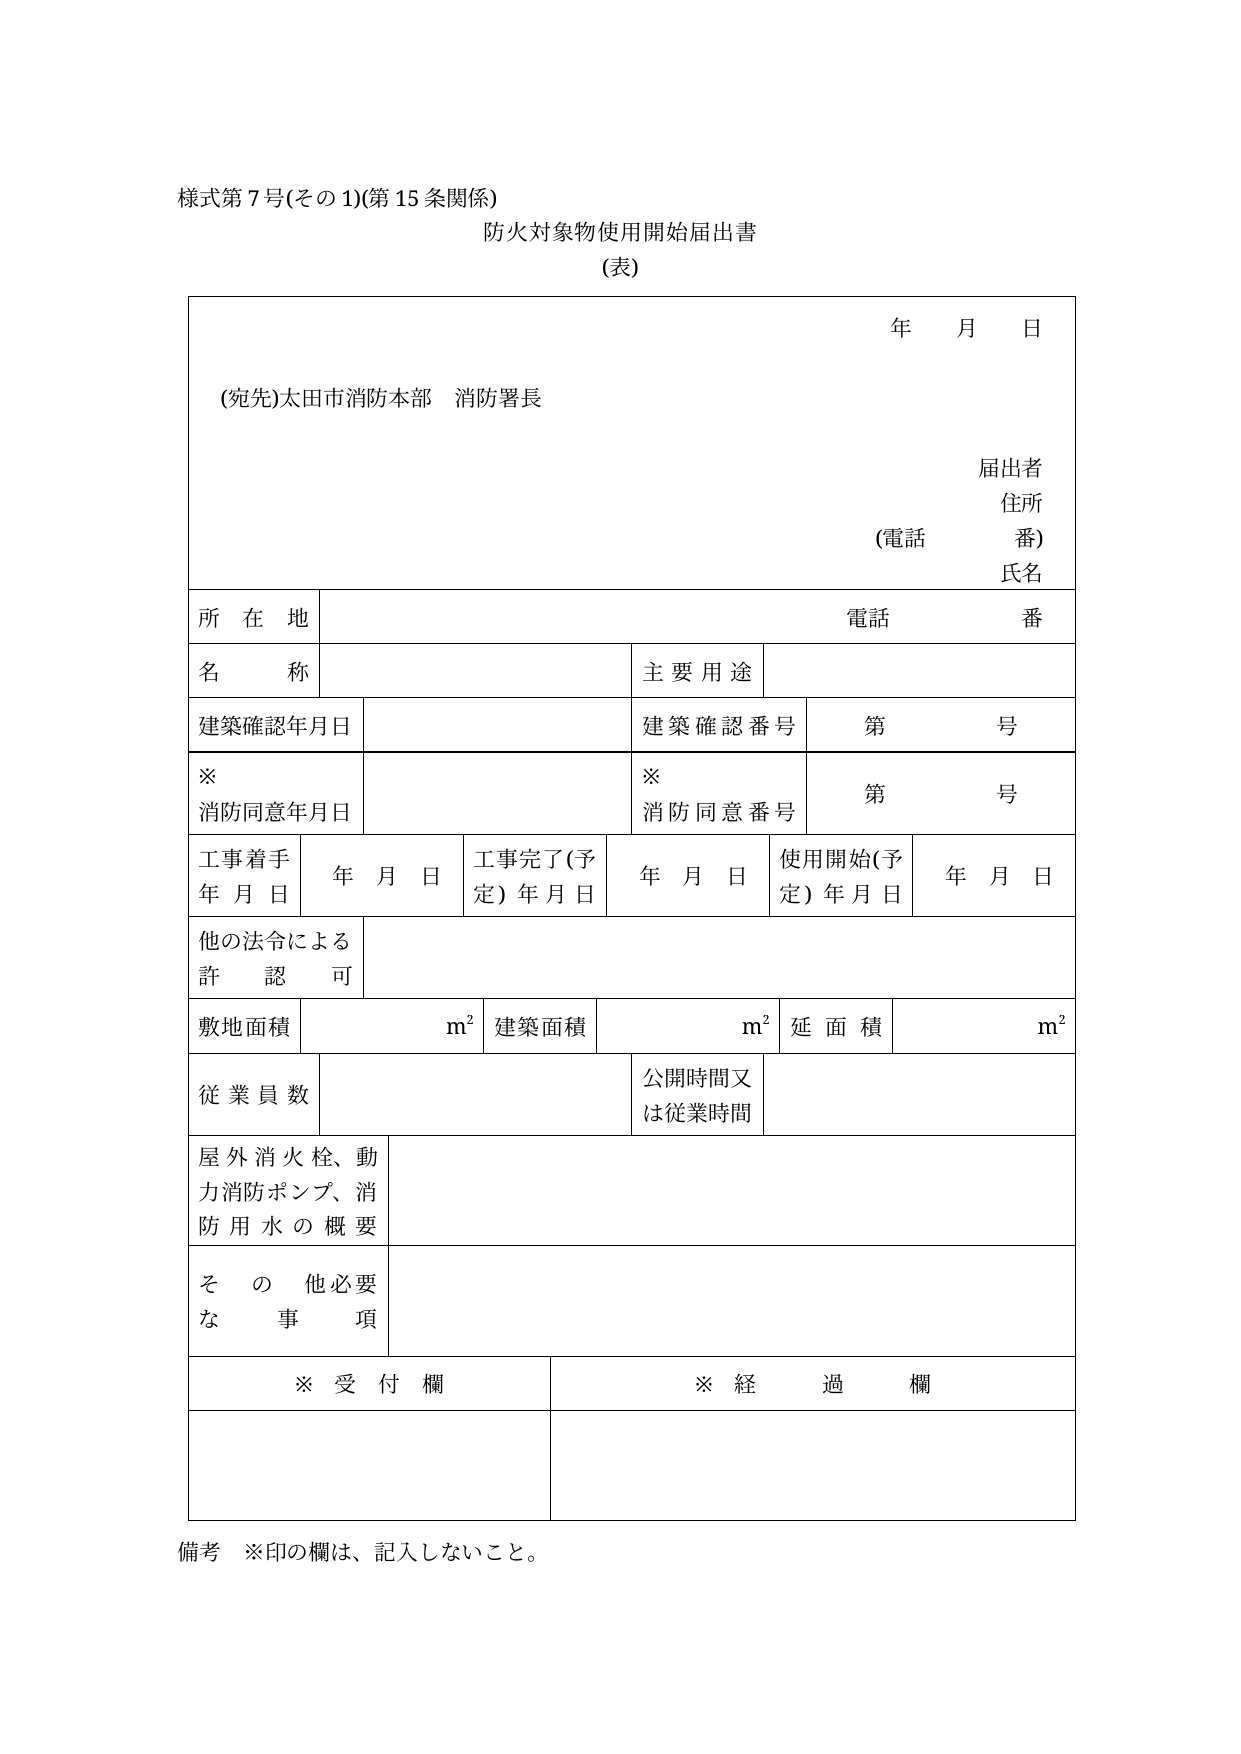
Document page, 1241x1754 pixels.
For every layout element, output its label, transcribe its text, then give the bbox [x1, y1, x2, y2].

table_cell ※ 消防同意年月日 [189, 753, 363, 834]
table_cell m2 [597, 999, 779, 1052]
table_cell 建築確認番号 [632, 698, 806, 751]
text 備考 ※印の欄は、記入しないこと。 [177, 1534, 1063, 1569]
table_cell 電話 番 [320, 590, 1075, 643]
table_cell 工事着手年月日 [189, 835, 300, 916]
table_cell 屋外消火栓、動力消防ポンプ、消防用水の概要 [189, 1136, 388, 1245]
table_cell [320, 1054, 631, 1135]
table_cell [189, 1411, 550, 1520]
table_cell ※ 受付欄 [189, 1357, 550, 1410]
table_cell 工事完了(予定)年月日 [464, 835, 606, 916]
table_cell m2 [893, 999, 1075, 1052]
table_cell [364, 698, 631, 751]
table_cell その他必要な事項 [189, 1246, 388, 1356]
text 様式第7号(その1)(第15条関係) [177, 179, 1063, 214]
table_cell 所在地 [189, 590, 319, 643]
table_cell [364, 917, 1075, 998]
table_cell 主要用途 [632, 644, 763, 697]
table_cell m2 [301, 999, 483, 1052]
table_cell 第 号 [807, 753, 1075, 834]
table_cell 年 月 日 [607, 835, 769, 916]
table_cell 第 号 [807, 698, 1075, 751]
table_cell 年 月 日 [913, 835, 1075, 916]
table_cell [764, 1054, 1075, 1135]
table_cell 延面積 [780, 999, 892, 1052]
table_cell 公開時間又は従業時間 [632, 1054, 763, 1135]
table_cell [320, 644, 631, 697]
table_cell [389, 1136, 1075, 1245]
text 防火対象物使用開始届出書 [177, 214, 1063, 249]
table_cell ※ 消防同意番号 [632, 753, 806, 834]
table_cell 名称 [189, 644, 319, 697]
table_cell 他の法令による許認可 [189, 917, 363, 998]
table_cell [364, 753, 631, 834]
table_cell [551, 1411, 1075, 1520]
table_cell 従業員数 [189, 1054, 319, 1135]
table_cell 建築面積 [484, 999, 596, 1052]
table_cell [764, 644, 1075, 697]
text (表) [177, 249, 1063, 284]
table_cell ※ 経過欄 [551, 1357, 1075, 1410]
table_header 年 月 日 (宛先)太田市消防本部 消防署長 届出者 住所 (電話 番) 氏名 [189, 297, 1075, 589]
table_cell 年 月 日 [301, 835, 463, 916]
table_cell 建築確認年月日 [189, 698, 363, 751]
table_cell [389, 1246, 1075, 1356]
table_cell 敷地面積 [189, 999, 300, 1052]
table_cell 使用開始(予定)年月日 [770, 835, 912, 916]
